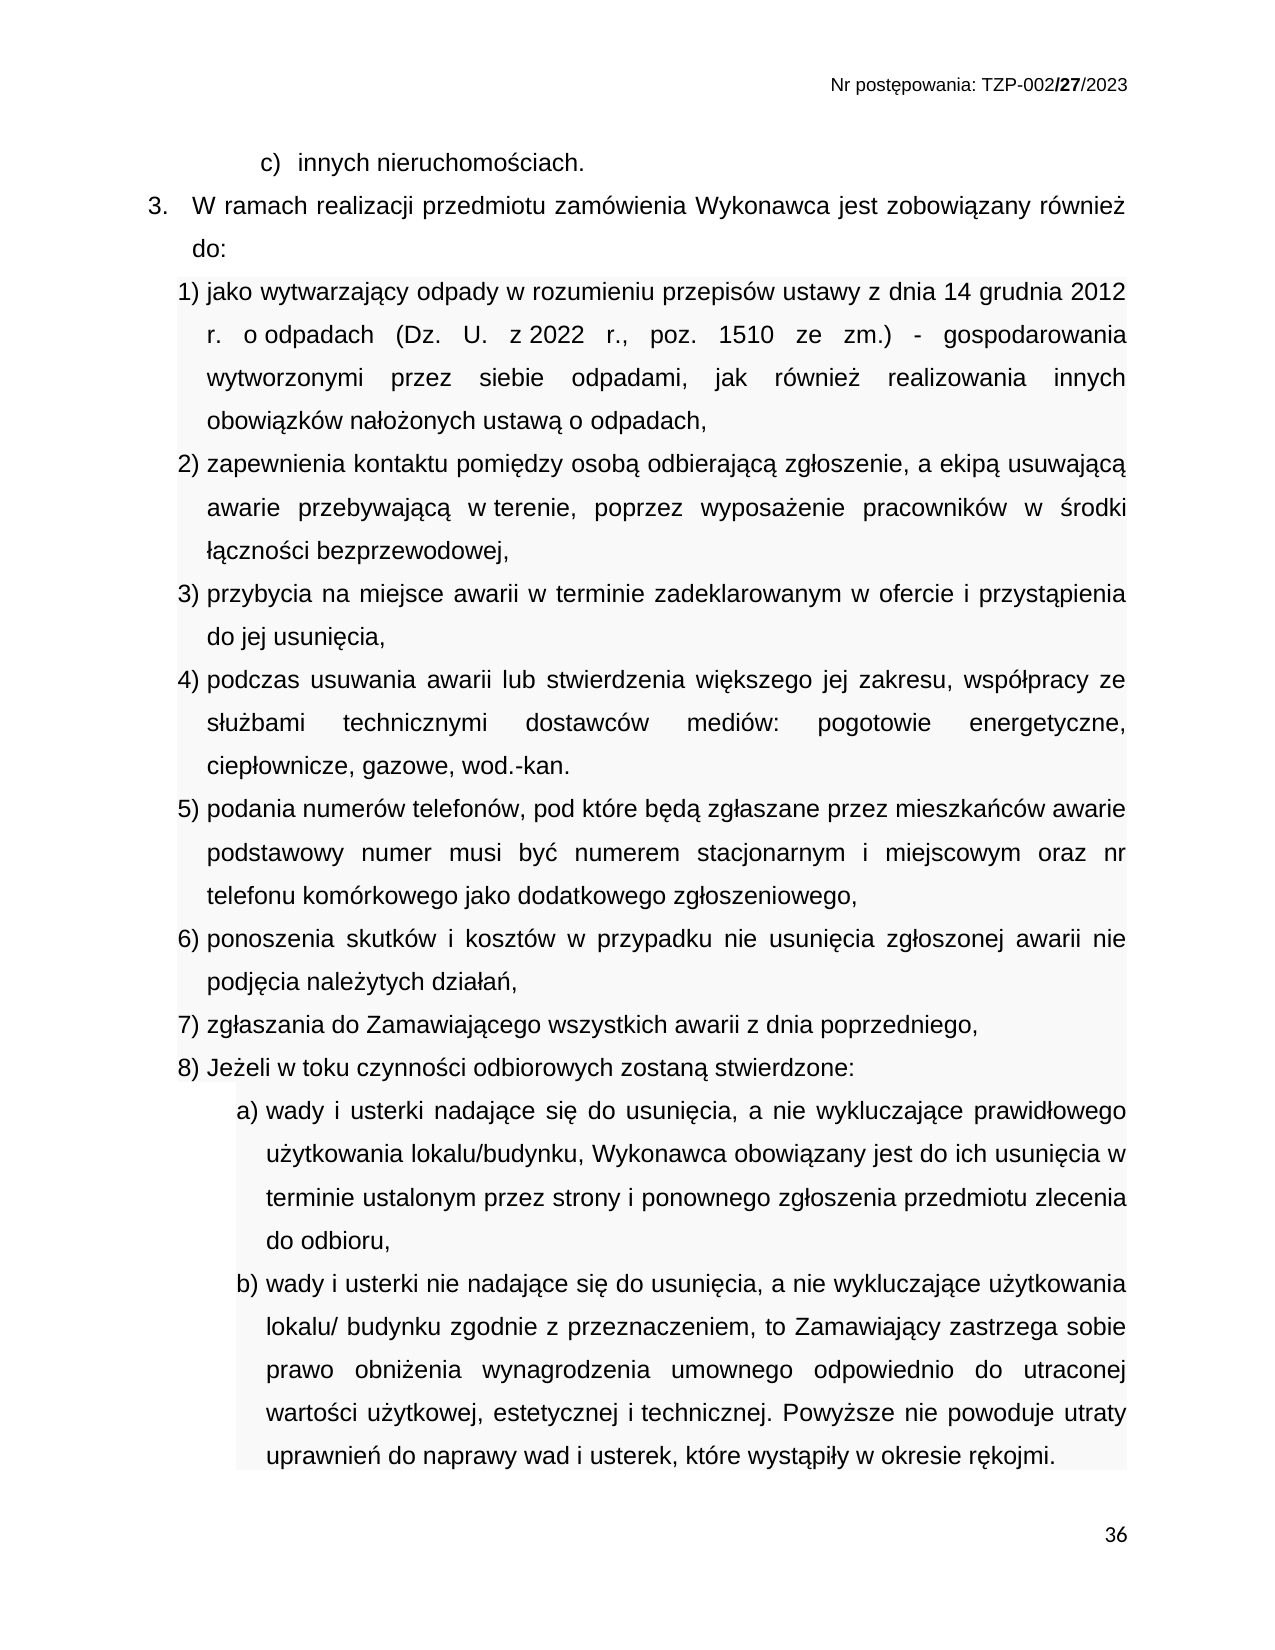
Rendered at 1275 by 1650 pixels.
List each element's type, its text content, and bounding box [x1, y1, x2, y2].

list jako wytwarzający odpady w rozumieniu przepisów ustawy z dnia 14 grudnia 2012 r. o odpadach (Dz. U. z 2022 r., poz. 1510 ze zm.) - gospodarowania wytworzonymi przez siebie odpadami, jak również realizowania innych obowiązków nałożonych ustawą o odpadach, [177, 277, 1127, 435]
list podczas usuwania awarii lub stwierdzenia większego jej zakresu, współpracy ze służbami technicznymi dostawców mediów: pogotowie energetyczne, ciepłownicze, gazowe, wod.-kan. [177, 665, 1127, 780]
list Jeżeli w toku czynności odbiorowych zostaną stwierdzone: [177, 1053, 1127, 1082]
list podania numerów telefonów, pod które będą zgłaszane przez mieszkańców awarie podstawowy numer musi być numerem stacjonarnym i miejscowym oraz nr telefonu komórkowego jako dodatkowego zgłoszeniowego, [177, 794, 1127, 909]
list innych nieruchomościach. [260, 148, 1127, 176]
list zgłaszania do Zamawiającego wszystkich awarii z dnia poprzedniego, [177, 1010, 1127, 1039]
list W ramach realizacji przedmiotu zamówienia Wykonawca jest zobowiązany również do: [148, 191, 1127, 263]
list przybycia na miejsce awarii w terminie zadeklarowanym w ofercie i przystąpienia do jej usunięcia, [177, 579, 1127, 651]
list wady i usterki nadające się do usunięcia, a nie wykluczające prawidłowego użytkowania lokalu/budynku, Wykonawca obowiązany jest do ich usunięcia w terminie ustalonym przez strony i ponownego zgłoszenia przedmiotu zlecenia do odbioru, [236, 1096, 1127, 1254]
list wady i usterki nie nadające się do usunięcia, a nie wykluczające użytkowania lokalu/ budynku zgodnie z przeznaczeniem, to Zamawiający zastrzega sobie prawo obniżenia wynagrodzenia umownego odpowiednio do utraconej wartości użytkowej, estetycznej i technicznej. Powyższe nie powoduje utraty uprawnień do naprawy wad i usterek, które wystąpiły w okresie rękojmi. [236, 1269, 1127, 1470]
list zapewnienia kontaktu pomiędzy osobą odbierającą zgłoszenie, a ekipą usuwającą awarie przebywającą w terenie, poprzez wyposażenie pracowników w środki łączności bezprzewodowej, [177, 449, 1127, 564]
list ponoszenia skutków i kosztów w przypadku nie usunięcia zgłoszonej awarii nie podjęcia należytych działań, [177, 924, 1127, 996]
